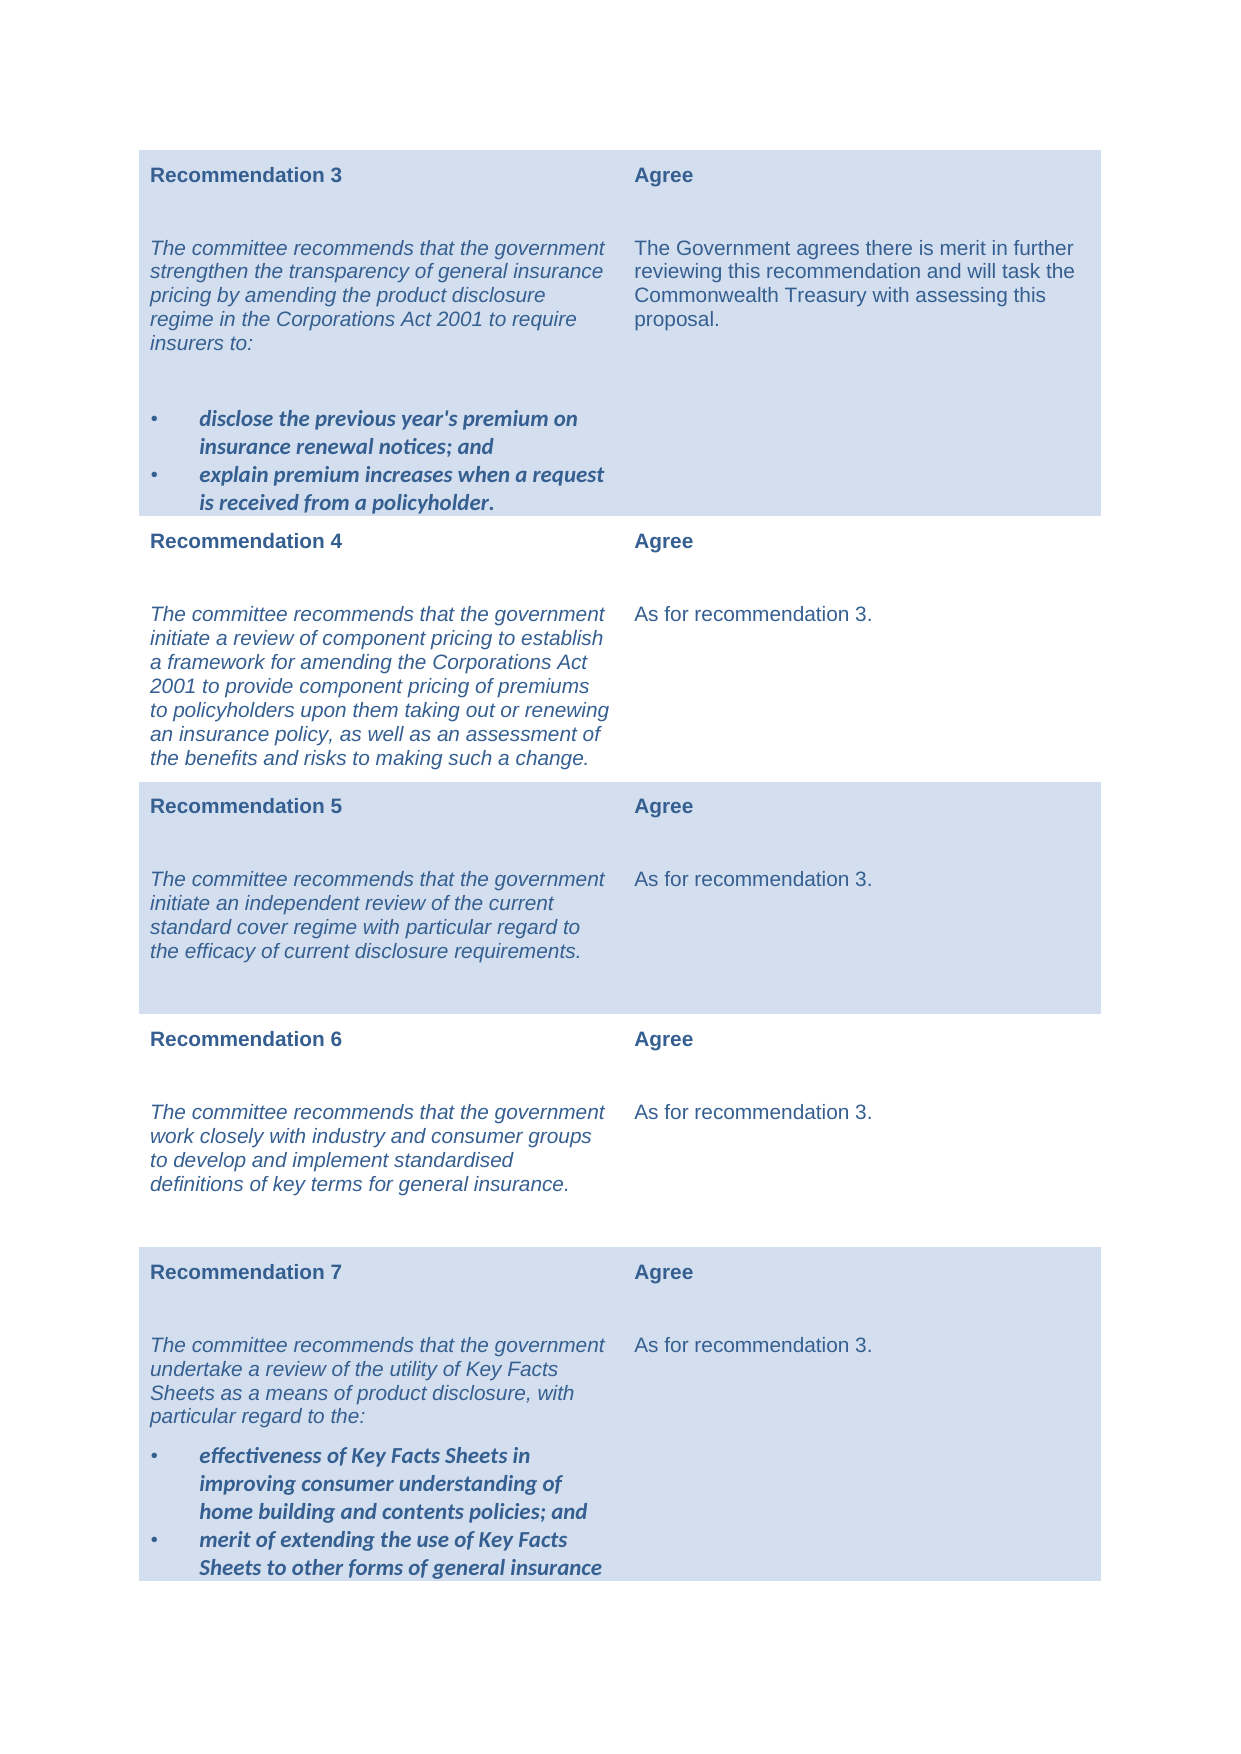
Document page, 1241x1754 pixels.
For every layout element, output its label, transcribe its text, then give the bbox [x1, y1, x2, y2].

table_cell Recommendation 5 The committee recommends that the government initiate an independent review of the current standard cover regime with particular regard to the efficacy of current disclosure requirements. [139, 782, 623, 1014]
table_cell Agree As for recommendation 3. [623, 516, 1101, 782]
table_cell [623, 1247, 1101, 1581]
table_cell Recommendation 6 The committee recommends that the government work closely with industry and consumer groups to develop and implement standardised definitions of key terms for general insurance. [139, 1015, 623, 1247]
table_cell Recommendation 3 The committee recommends that the government strengthen the transparency of general insurance pricing by amending the product disclosure regime in the Corporations Act 2001 to require insurers to: disclose the previous year's premium on insurance renewal notices; and explain premium increases when a request is received from a policyholder. [139, 150, 623, 516]
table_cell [139, 1247, 623, 1581]
table_cell Agree The Government agrees there is merit in further reviewing this recommendation and will task the Commonwealth Treasury with assessing this proposal. [623, 150, 1101, 516]
table_cell Agree As for recommendation 3. [623, 1015, 1101, 1247]
table_cell Agree As for recommendation 3. [623, 782, 1101, 1014]
table_cell Recommendation 4 The committee recommends that the government initiate a review of component pricing to establish a framework for amending the Corporations Act 2001 to provide component pricing of premiums to policyholders upon them taking out or renewing an insurance policy, as well as an assessment of the benefits and risks to making such a change. [139, 516, 623, 782]
